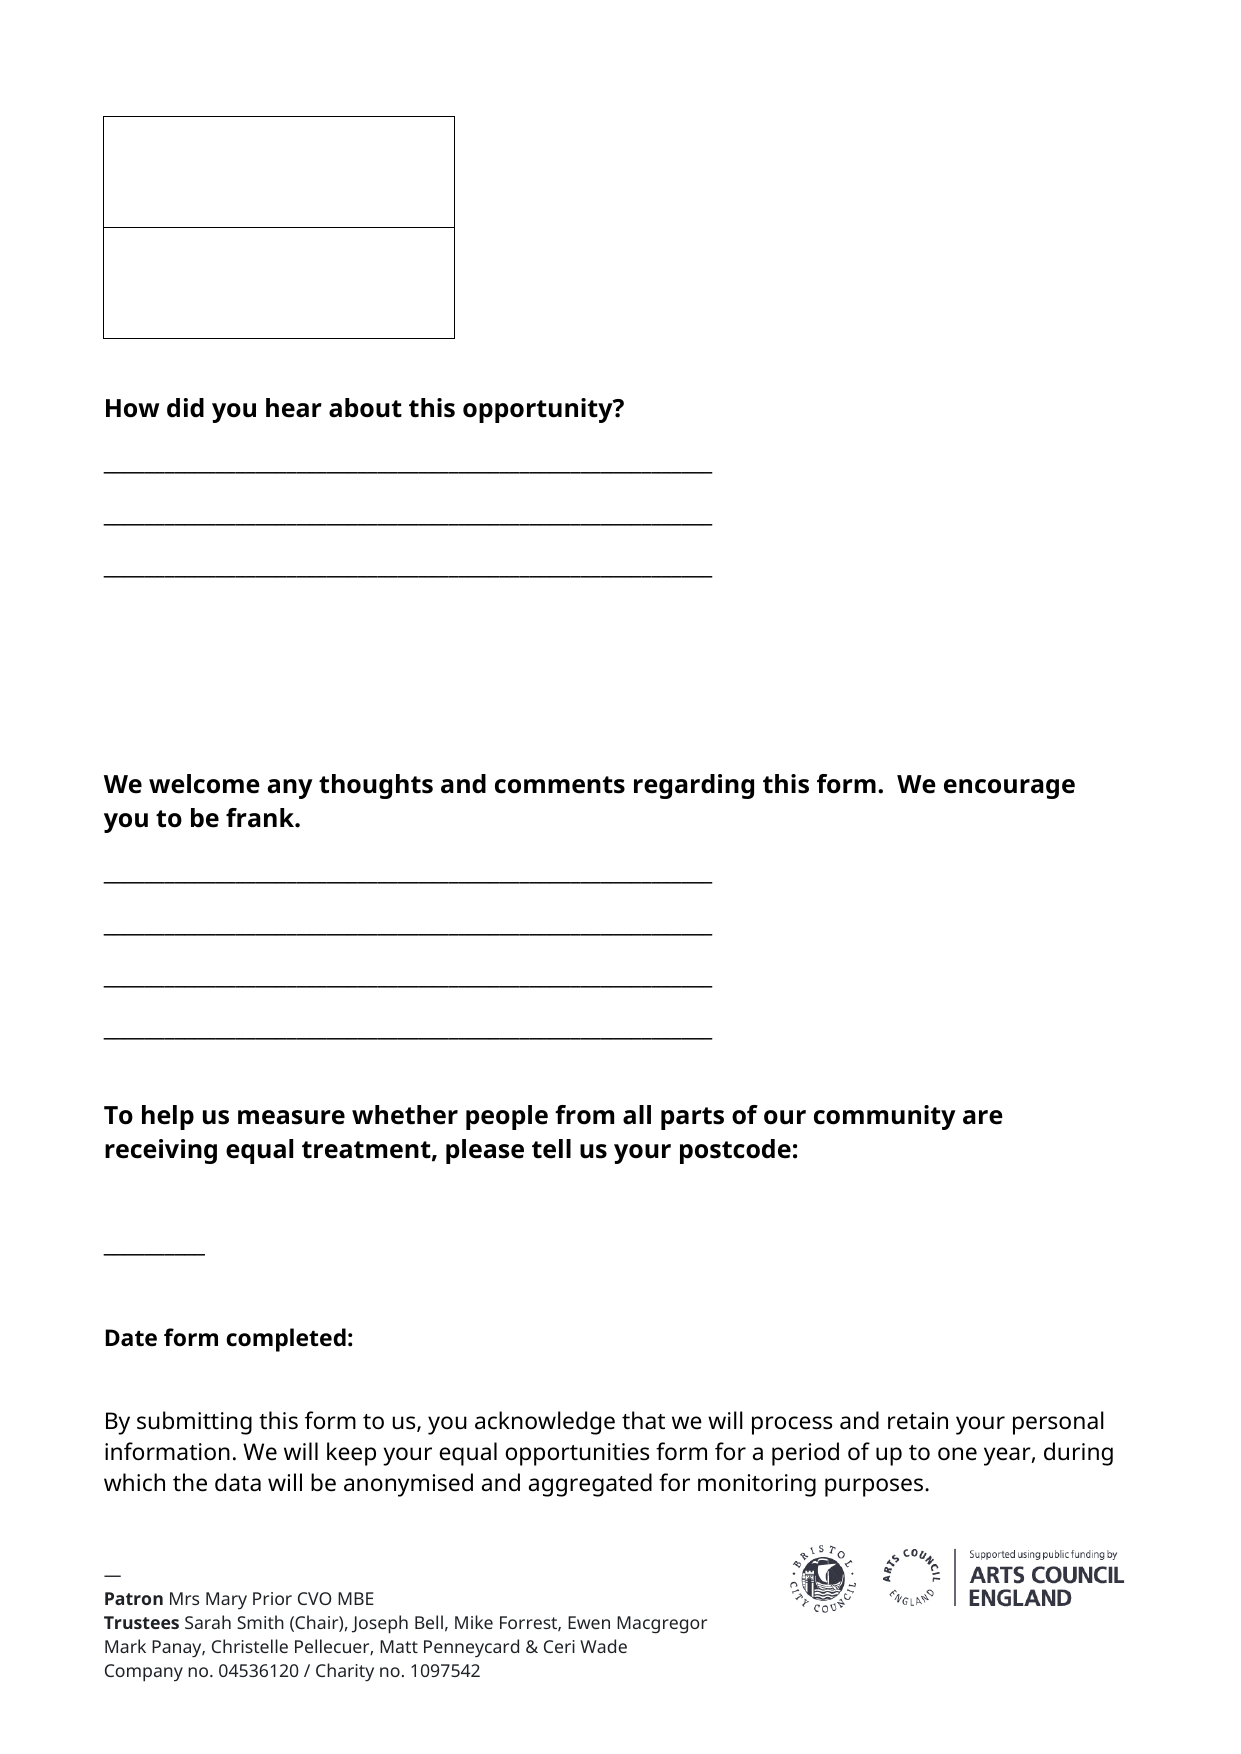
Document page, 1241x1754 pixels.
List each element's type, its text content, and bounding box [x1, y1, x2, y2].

text ____________________________________________________________ [103, 1012, 1123, 1043]
text To help us measure whether people from all parts of our community are receiving equal treatment, please tell us your postcode: [103, 1098, 1123, 1166]
text ____________________________________________________________ [103, 855, 1123, 887]
text We welcome any thoughts and comments regarding this form. We encourage you to be frank. [103, 766, 1123, 834]
text __________ [103, 1228, 1123, 1259]
text By submitting this form to us, you acknowledge that we will process and retain your personal information. We will keep your equal opportunities form for a period of up to one year, during which the data will be anonymised and aggregated for monitoring purposes. [103, 1405, 1123, 1498]
text ____________________________________________________________ [103, 498, 1123, 529]
picture [788, 1543, 1127, 1615]
text ____________________________________________________________ [103, 907, 1123, 939]
text ____________________________________________________________ [103, 550, 1123, 581]
text ____________________________________________________________ [103, 446, 1123, 477]
table_cell [104, 228, 454, 337]
text How did you hear about this opportunity? [103, 391, 1123, 425]
table_header [104, 117, 454, 227]
text Date form completed: [103, 1321, 1123, 1353]
text ____________________________________________________________ [103, 959, 1123, 991]
